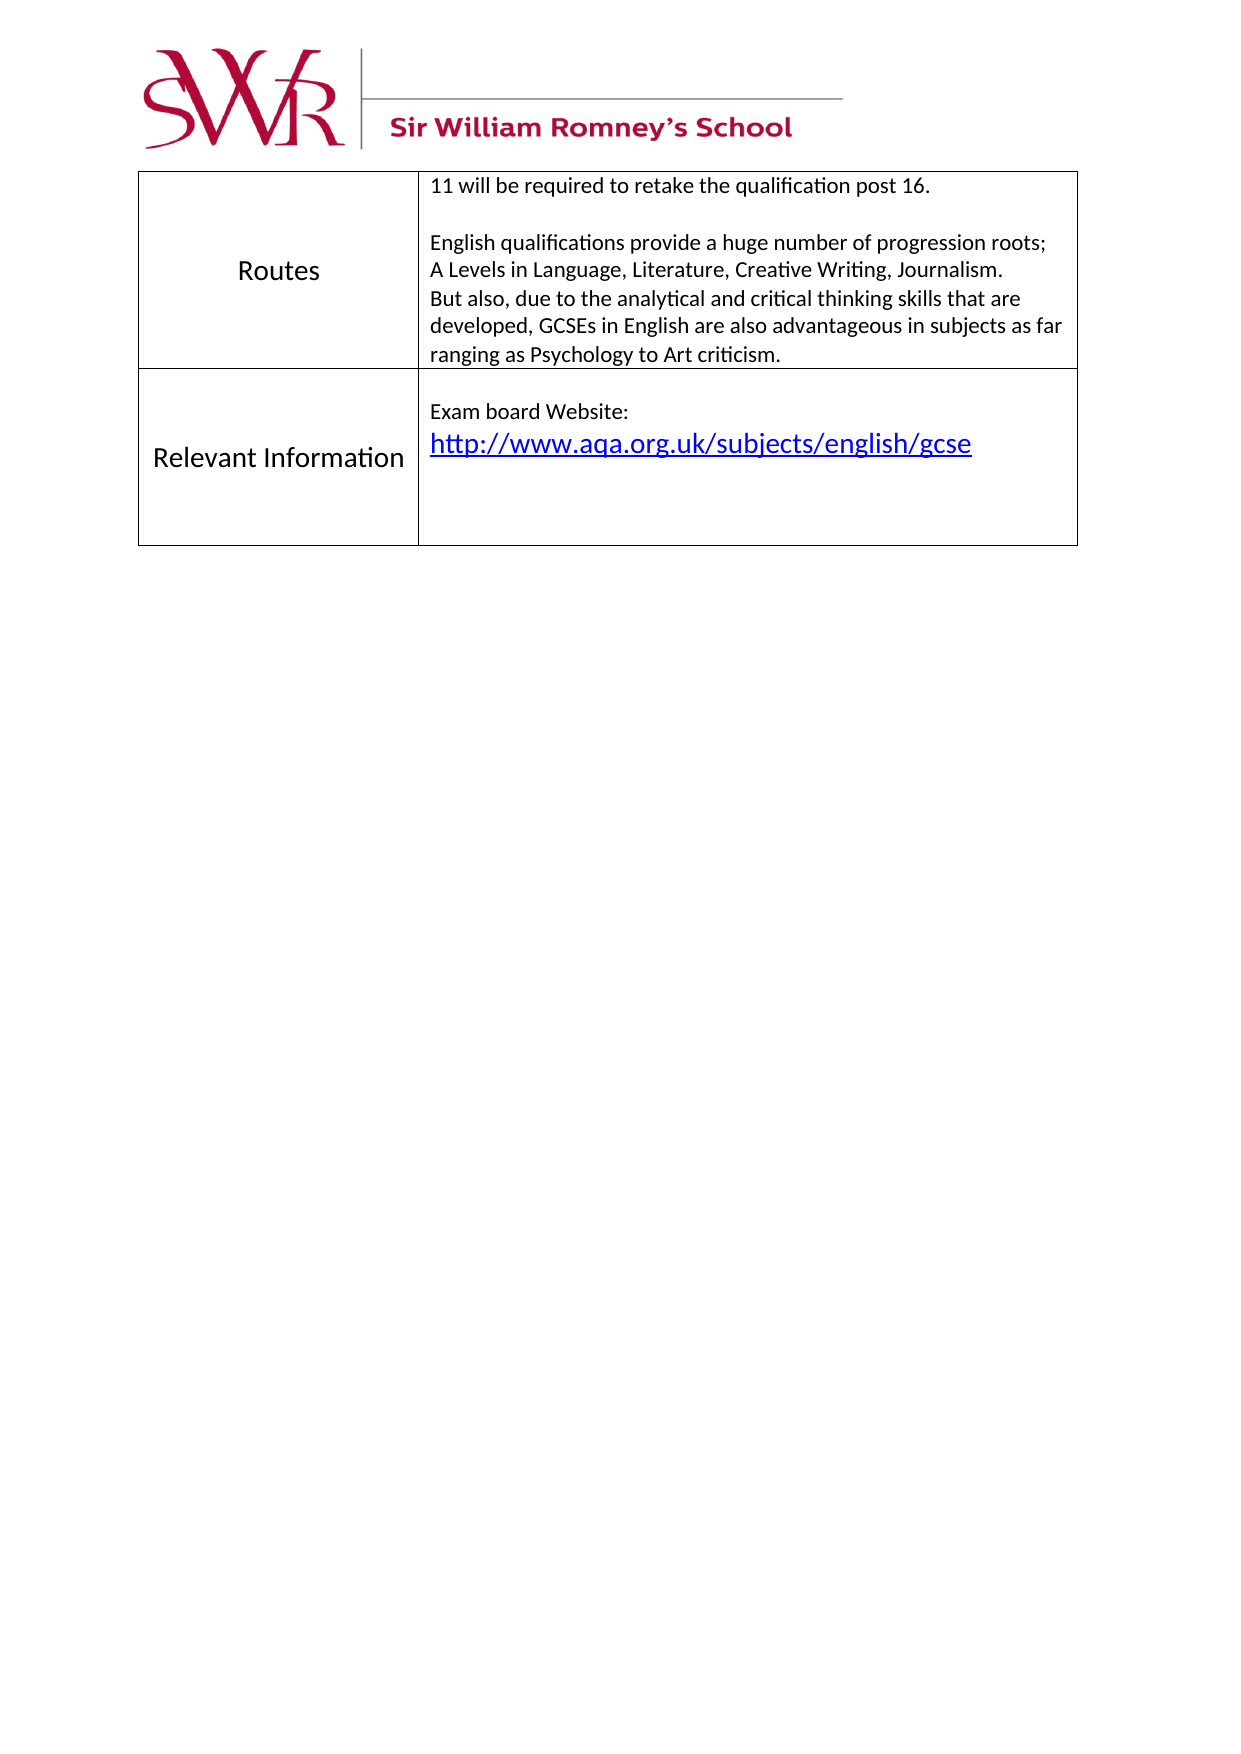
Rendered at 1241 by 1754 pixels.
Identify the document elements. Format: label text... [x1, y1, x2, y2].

table_cell Relevant Information [139, 369, 418, 544]
table_cell Exam board Website: http://www.aqa.org.uk/subjects/english/gcse [419, 369, 1077, 544]
table_cell Post-16 Progression Routes [139, 172, 418, 368]
picture [89, 0, 893, 169]
